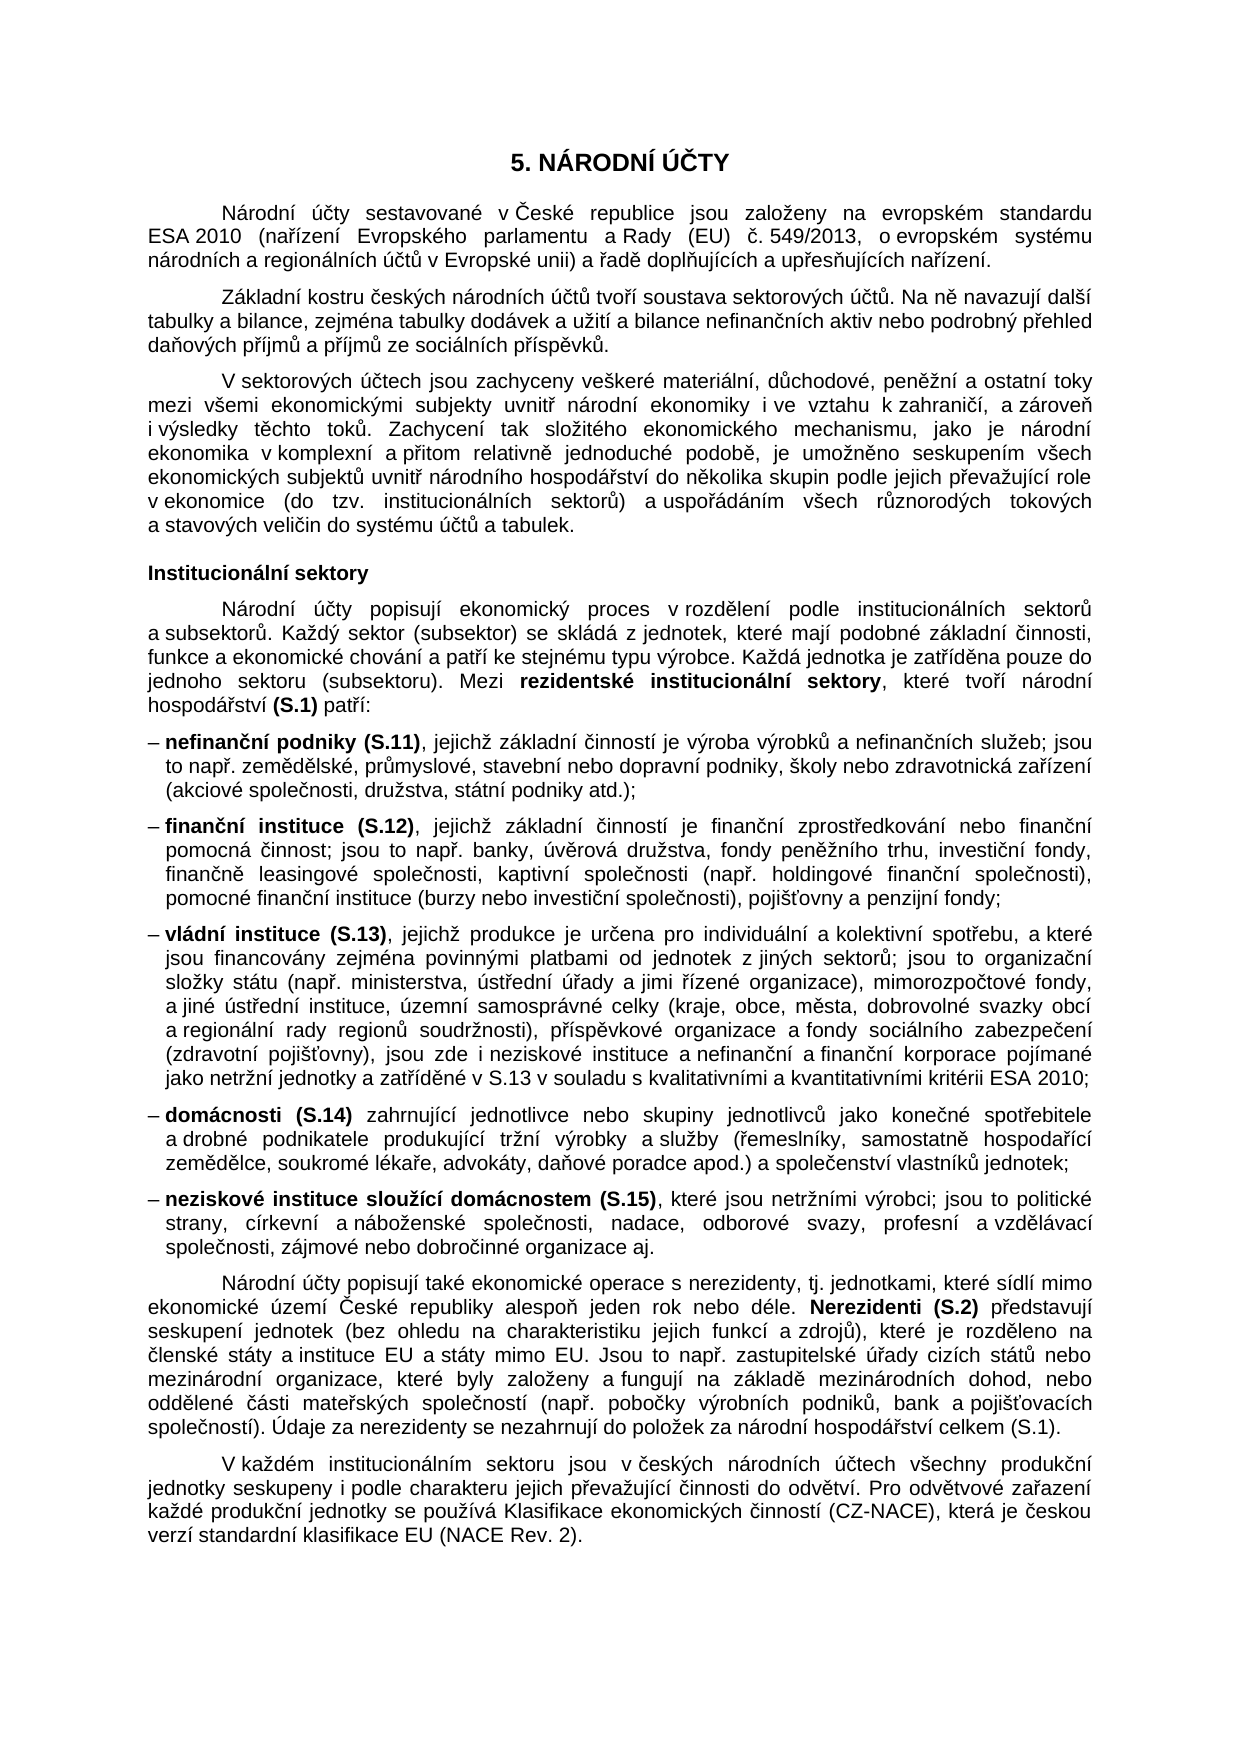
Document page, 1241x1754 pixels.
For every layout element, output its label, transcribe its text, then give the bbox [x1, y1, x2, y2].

text – vládní instituce (S.13), jejichž produkce je určena pro individuální a kolektivní spotřebu, a které jsou financovány zejména povinnými platbami od jednotek z jiných sektorů; jsou to organizační složky státu (např. ministerstva, ústřední úřady a jimi řízené organizace), mimorozpočtové fondy, a jiné ústřední instituce, územní samosprávné celky (kraje, obce, města, dobrovolné svazky obcí a regionální rady regionů soudržnosti), příspěvkové organizace a fondy sociálního zabezpečení (zdravotní pojišťovny), jsou zde i neziskové instituce a nefinanční a finanční korporace pojímané jako netržní jednotky a zatříděné v S.13 v souladu s kvalitativními a kvantitativními kritérii ESA 2010; [148, 922, 1093, 1090]
text 5. NÁRODNÍ ÚČTY [148, 148, 1093, 176]
text V každém institucionálním sektoru jsou v českých národních účtech všechny produkční jednotky seskupeny i podle charakteru jejich převažující činnosti do odvětví. Pro odvětvové zařazení každé produkční jednotky se používá Klasifikace ekonomických činností (CZ-NACE), která je českou verzí standardní klasifikace EU (NACE Rev. 2). [148, 1451, 1093, 1547]
text – finanční instituce (S.12), jejichž základní činností je finanční zprostředkování nebo finanční pomocná činnost; jsou to např. banky, úvěrová družstva, fondy peněžního trhu, investiční fondy, finančně leasingové společnosti, kaptivní společnosti (např. holdingové finanční společnosti), pomocné finanční instituce (burzy nebo investiční společnosti), pojišťovny a penzijní fondy; [148, 814, 1093, 910]
text Národní účty sestavované v České republice jsou založeny na evropském standardu ESA 2010 (nařízení Evropského parlamentu a Rady (EU) č. 549/2013, o evropském systému národních a regionálních účtů v Evropské unii) a řadě doplňujících a upřesňujících nařízení. [148, 200, 1093, 272]
text – neziskové instituce sloužící domácnostem (S.15), které jsou netržními výrobci; jsou to politické strany, církevní a náboženské společnosti, nadace, odborové svazy, profesní a vzdělávací společnosti, zájmové nebo dobročinné organizace aj. [148, 1187, 1093, 1259]
text V sektorových účtech jsou zachyceny veškeré materiální, důchodové, peněžní a ostatní toky mezi všemi ekonomickými subjekty uvnitř národní ekonomiky i ve vztahu k zahraničí, a zároveň i výsledky těchto toků. Zachycení tak složitého ekonomického mechanismu, jako je národní ekonomika v komplexní a přitom relativně jednoduché podobě, je umožněno seskupením všech ekonomických subjektů uvnitř národního hospodářství do několika skupin podle jejich převažující role v ekonomice (do tzv. institucionálních sektorů) a uspořádáním všech různorodých tokových a stavových veličin do systému účtů a tabulek. [148, 369, 1093, 537]
text Národní účty popisují ekonomický proces v rozdělení podle institucionálních sektorů a subsektorů. Každý sektor (subsektor) se skládá z jednotek, které mají podobné základní činnosti, funkce a ekonomické chování a patří ke stejnému typu výrobce. Každá jednotka je zatříděna pouze do jednoho sektoru (subsektoru). Mezi rezidentské institucionální sektory, které tvoří národní hospodářství (S.1) patří: [148, 597, 1093, 717]
text – nefinanční podniky (S.11), jejichž základní činností je výroba výrobků a nefinančních služeb; jsou to např. zemědělské, průmyslové, stavební nebo dopravní podniky, školy nebo zdravotnická zařízení (akciové společnosti, družstva, státní podniky atd.); [148, 729, 1093, 801]
text Národní účty popisují také ekonomické operace s nerezidenty, tj. jednotkami, které sídlí mimo ekonomické území České republiky alespoň jeden rok nebo déle. Nerezidenti (S.2) představují seskupení jednotek (bez ohledu na charakteristiku jejich funkcí a zdrojů), které je rozděleno na členské státy a instituce EU a státy mimo EU. Jsou to např. zastupitelské úřady cizích států nebo mezinárodní organizace, které byly založeny a fungují na základě mezinárodních dohod, nebo oddělené části mateřských společností (např. pobočky výrobních podniků, bank a pojišťovacích společností). Údaje za nerezidenty se nezahrnují do položek za národní hospodářství celkem (S.1). [148, 1271, 1093, 1439]
text Základní kostru českých národních účtů tvoří soustava sektorových účtů. Na ně navazují další tabulky a bilance, zejména tabulky dodávek a užití a bilance nefinančních aktiv nebo podrobný přehled daňových příjmů a příjmů ze sociálních příspěvků. [148, 285, 1093, 357]
text – domácnosti (S.14) zahrnující jednotlivce nebo skupiny jednotlivců jako konečné spotřebitele a drobné podnikatele produkující tržní výrobky a služby (řemeslníky, samostatně hospodařící zemědělce, soukromé lékaře, advokáty, daňové poradce apod.) a společenství vlastníků jednotek; [148, 1102, 1093, 1174]
text Institucionální sektory [148, 561, 1093, 585]
